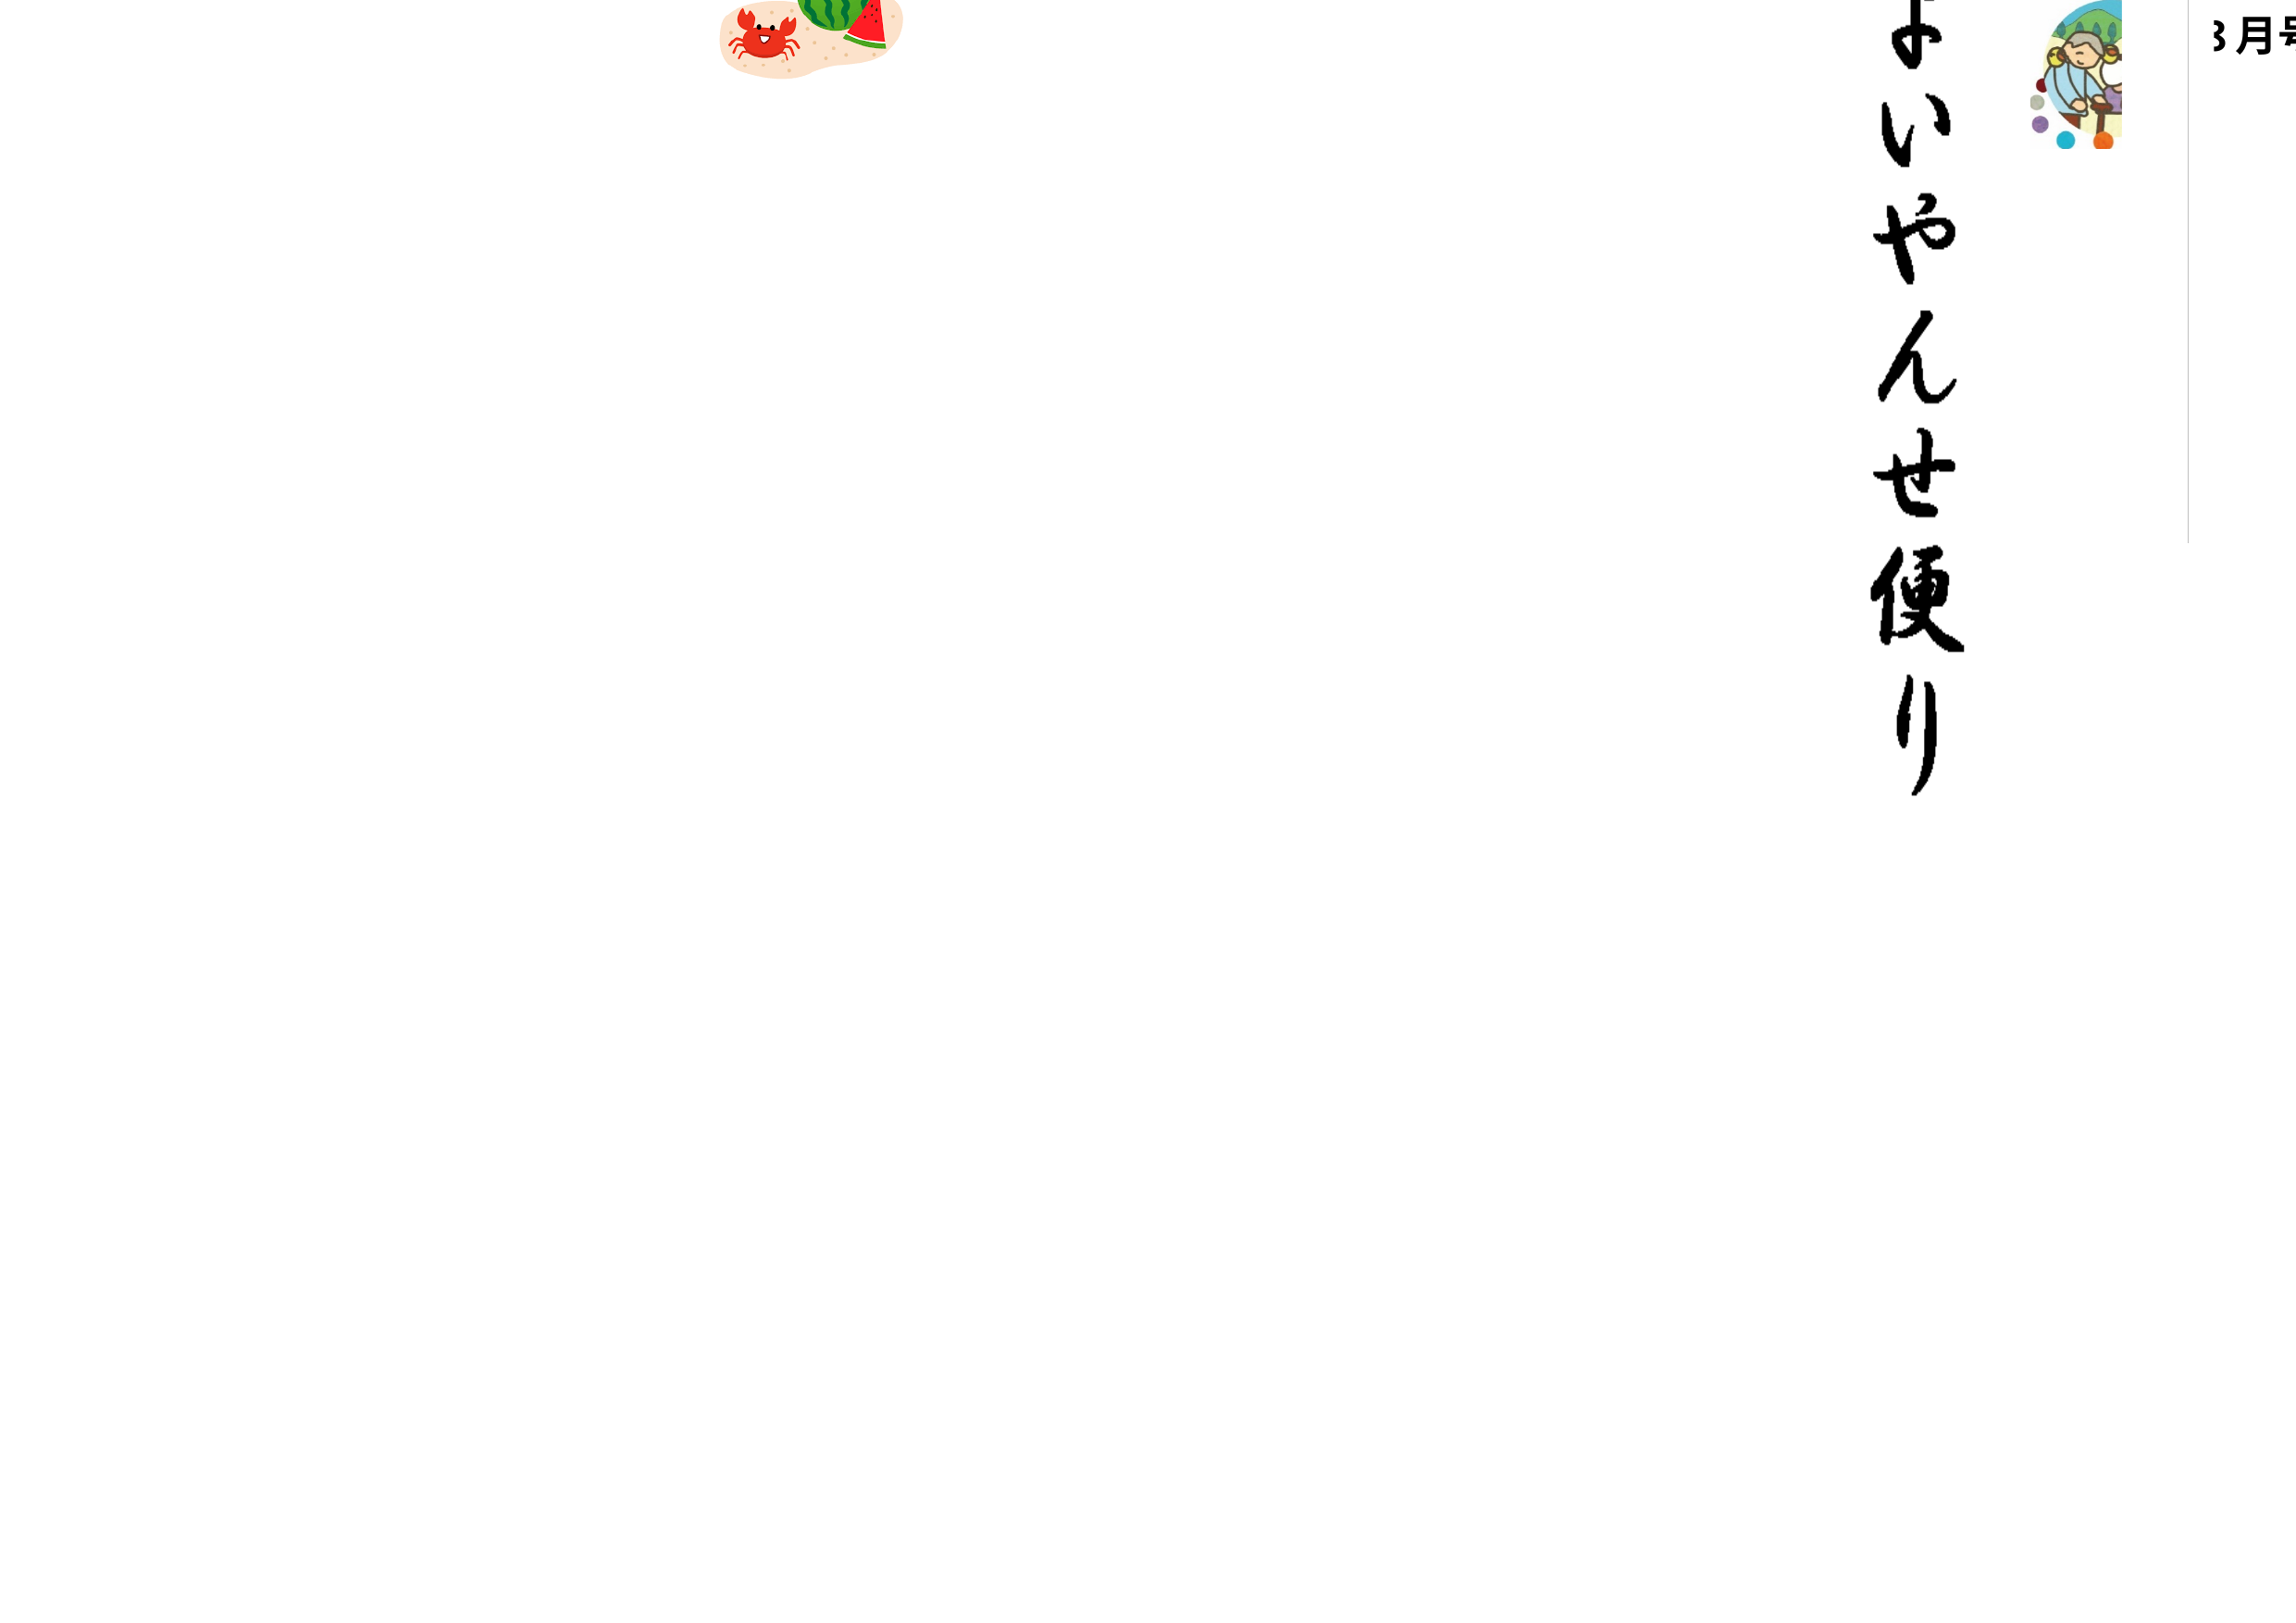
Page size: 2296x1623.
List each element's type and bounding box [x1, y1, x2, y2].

picture [711, 0, 912, 115]
picture [2029, 0, 2121, 148]
picture [1825, 0, 2003, 880]
